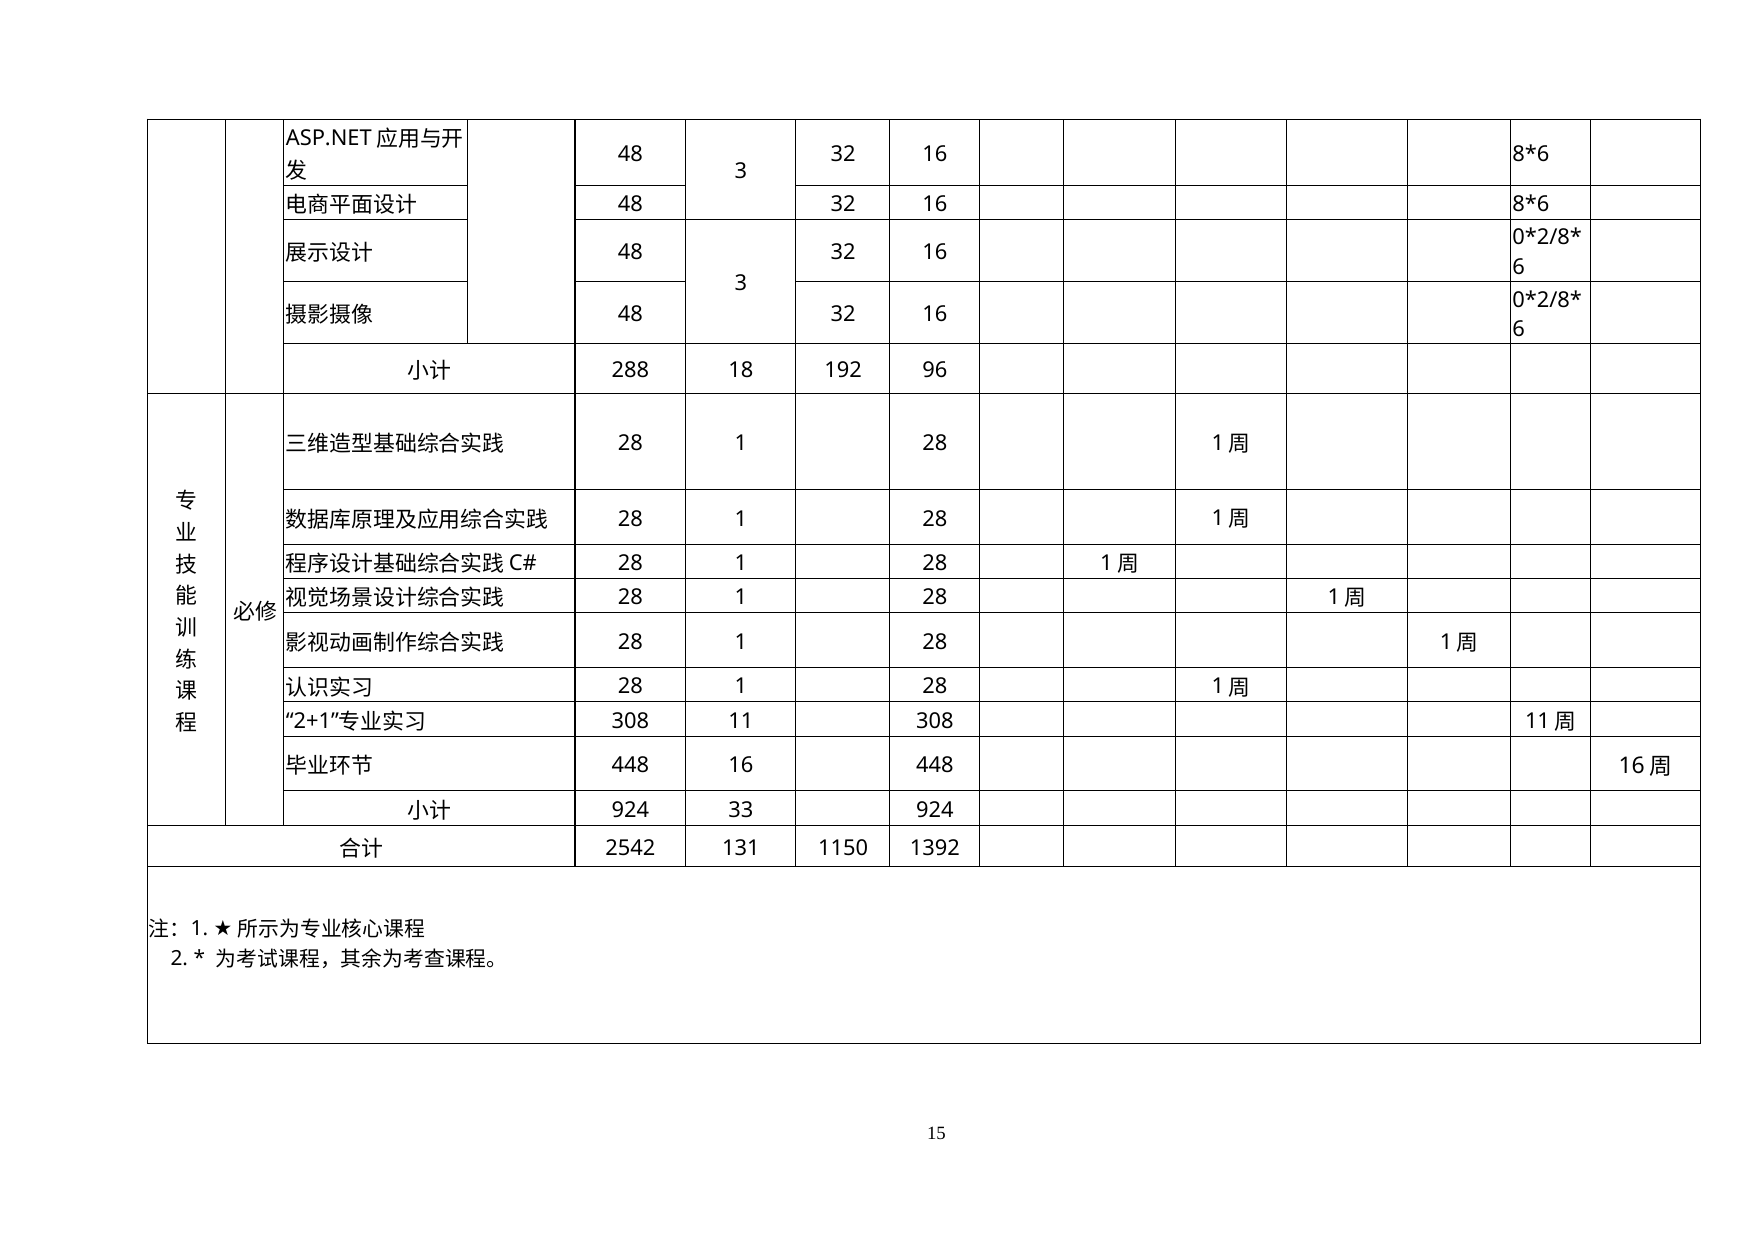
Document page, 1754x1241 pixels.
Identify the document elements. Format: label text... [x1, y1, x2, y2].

table_cell [1287, 702, 1407, 736]
table_cell [796, 702, 889, 736]
table_cell 注：1. ★ 所示为专业核心课程 2. * 为考试课程，其余为考查课程。 [148, 867, 1700, 1042]
table_cell [980, 490, 1063, 543]
table_cell 28 [890, 394, 979, 489]
table_cell 96 [890, 344, 979, 393]
table_cell [1511, 613, 1590, 667]
table_cell 3 [686, 120, 795, 219]
table_cell [980, 394, 1063, 489]
table_cell 32 [796, 186, 889, 219]
table_cell [1064, 737, 1175, 790]
table_cell [1511, 791, 1590, 824]
table_cell [1408, 490, 1510, 543]
table_cell 32 [796, 120, 889, 184]
table_cell [980, 344, 1063, 393]
table_cell 必修 [226, 394, 283, 824]
table_cell [796, 791, 889, 824]
table_cell 28 [890, 490, 979, 543]
table_cell [1591, 791, 1700, 824]
table_cell [1176, 791, 1286, 824]
table_cell [796, 545, 889, 578]
table_cell 1150 [796, 826, 889, 866]
table_cell [1408, 826, 1510, 866]
table_cell [1408, 702, 1510, 736]
table_cell [1591, 826, 1700, 866]
table_cell [796, 579, 889, 612]
table_cell “2+1”专业实习 [284, 702, 574, 736]
table_cell 48 [576, 120, 685, 184]
table_cell 1周 [1064, 545, 1175, 578]
table_cell [1064, 186, 1175, 219]
table_cell 448 [890, 737, 979, 790]
table_cell 28 [576, 668, 685, 701]
table_cell [1591, 344, 1700, 393]
table_cell [796, 613, 889, 667]
table_cell [980, 579, 1063, 612]
table_cell [1176, 220, 1286, 281]
table_cell ASP.NET应用与开发 [284, 120, 467, 184]
table_cell [1591, 282, 1700, 343]
table_cell 288 [576, 344, 685, 393]
table_cell [1287, 668, 1407, 701]
table_cell [1287, 826, 1407, 866]
table_cell [1408, 120, 1510, 184]
table_cell 小计 [284, 344, 574, 393]
table_cell 28 [576, 579, 685, 612]
table_cell [980, 120, 1063, 184]
table_cell 1 [686, 490, 795, 543]
table_cell 16 [890, 282, 979, 343]
table_cell [1176, 282, 1286, 343]
table_cell [1408, 737, 1510, 790]
table_cell [1511, 826, 1590, 866]
table_cell [1176, 613, 1286, 667]
table_cell 认识实习 [284, 668, 574, 701]
table_cell 28 [576, 545, 685, 578]
table_cell 16 [686, 737, 795, 790]
table_cell [980, 613, 1063, 667]
table_cell 摄影摄像 [284, 282, 467, 343]
table_cell [1176, 579, 1286, 612]
table_cell 1 [686, 394, 795, 489]
table_cell 308 [890, 702, 979, 736]
table_cell 展示设计 [284, 220, 467, 281]
table_cell 28 [890, 579, 979, 612]
table_cell [1064, 791, 1175, 824]
table_cell 程序设计基础综合实践C# [284, 545, 574, 578]
table_cell [980, 791, 1063, 824]
table_cell [1287, 791, 1407, 824]
table_cell [1511, 579, 1590, 612]
table_cell 2542 [576, 826, 685, 866]
table_cell [1064, 613, 1175, 667]
table_cell [1176, 545, 1286, 578]
table_cell [1591, 668, 1700, 701]
table_cell [1064, 490, 1175, 543]
table_cell 0*2/8*6 [1511, 282, 1590, 343]
table_cell [1064, 220, 1175, 281]
table_cell [1176, 120, 1286, 184]
table_cell [1591, 186, 1700, 219]
table_cell [1511, 737, 1590, 790]
table_cell 1 [686, 668, 795, 701]
table_cell [1176, 186, 1286, 219]
table_cell [1287, 613, 1407, 667]
table_cell [1408, 394, 1510, 489]
table_cell [1064, 282, 1175, 343]
table_cell 1周 [1287, 579, 1407, 612]
table_cell [980, 545, 1063, 578]
table_cell 1周 [1176, 490, 1286, 543]
table_cell [1287, 220, 1407, 281]
table_cell 1 [686, 579, 795, 612]
table_cell 0*2/8*6 [1511, 220, 1590, 281]
table_cell [1287, 737, 1407, 790]
table_cell 1周 [1408, 613, 1510, 667]
table_cell 131 [686, 826, 795, 866]
table_cell 28 [576, 613, 685, 667]
table_cell [1064, 120, 1175, 184]
table_cell 28 [576, 490, 685, 543]
table_cell 448 [576, 737, 685, 790]
table_cell [1511, 668, 1590, 701]
table_cell [796, 490, 889, 543]
table_cell [1287, 394, 1407, 489]
table_cell [1176, 344, 1286, 393]
table_cell 28 [890, 668, 979, 701]
table_cell [980, 826, 1063, 866]
table_cell [1064, 344, 1175, 393]
table_cell 28 [576, 394, 685, 489]
table_cell [1591, 490, 1700, 543]
table_cell 视觉场景设计综合实践 [284, 579, 574, 612]
table_cell 18 [686, 344, 795, 393]
table_cell 合计 [148, 826, 574, 866]
table_cell 1 [686, 545, 795, 578]
table_cell [1287, 282, 1407, 343]
table_cell 专 业 技 能 训 练 课 程 [148, 394, 225, 824]
table_cell [1287, 490, 1407, 543]
table_cell 16 [890, 186, 979, 219]
table_cell [1591, 120, 1700, 184]
table_cell [1591, 394, 1700, 489]
table_cell [1408, 545, 1510, 578]
table_cell 电商平面设计 [284, 186, 467, 219]
table_cell [1176, 702, 1286, 736]
table_cell 32 [796, 282, 889, 343]
table_cell [1591, 579, 1700, 612]
table_cell [796, 394, 889, 489]
table_cell [1511, 490, 1590, 543]
table_cell [1591, 545, 1700, 578]
table_cell 11周 [1511, 702, 1590, 736]
table_cell [1408, 668, 1510, 701]
table_cell 3 [686, 220, 795, 343]
table_cell [1591, 220, 1700, 281]
table_cell [796, 668, 889, 701]
table_cell [1408, 344, 1510, 393]
table_cell 308 [576, 702, 685, 736]
table_cell [1591, 613, 1700, 667]
table_cell [980, 702, 1063, 736]
table_cell [1408, 791, 1510, 824]
table_cell 小计 [284, 791, 574, 824]
table_cell [1287, 344, 1407, 393]
table_cell [980, 220, 1063, 281]
table_cell [1408, 282, 1510, 343]
table_cell 数据库原理及应用综合实践 [284, 490, 574, 543]
table_cell [980, 668, 1063, 701]
table_cell 48 [576, 186, 685, 219]
table_cell [1511, 394, 1590, 489]
table_cell 三维造型基础综合实践 [284, 394, 574, 489]
table_cell 8*6 [1511, 186, 1590, 219]
table_cell 影视动画制作综合实践 [284, 613, 574, 667]
table_cell [1064, 826, 1175, 866]
table_cell [1176, 826, 1286, 866]
table_cell [1176, 737, 1286, 790]
table_cell 28 [890, 613, 979, 667]
table_cell 48 [576, 282, 685, 343]
table_cell 1 [686, 613, 795, 667]
table_cell 毕业环节 [284, 737, 574, 790]
table_cell 192 [796, 344, 889, 393]
table_cell 16 [890, 220, 979, 281]
table_cell [1064, 579, 1175, 612]
table_cell [980, 282, 1063, 343]
table_cell 1392 [890, 826, 979, 866]
table_cell [1408, 579, 1510, 612]
table_cell [1408, 186, 1510, 219]
table_cell [980, 737, 1063, 790]
table_cell 16周 [1591, 737, 1700, 790]
table_cell [1287, 120, 1407, 184]
table_cell [1287, 545, 1407, 578]
table_cell 28 [890, 545, 979, 578]
table_cell [1287, 186, 1407, 219]
table_cell 48 [576, 220, 685, 281]
table_cell [1064, 668, 1175, 701]
table_cell 32 [796, 220, 889, 281]
table_cell [1064, 394, 1175, 489]
table_cell [1511, 344, 1590, 393]
table_cell 8*6 [1511, 120, 1590, 184]
table_cell 16 [890, 120, 979, 184]
table_cell [1408, 220, 1510, 281]
table_cell [980, 186, 1063, 219]
table_cell [1511, 545, 1590, 578]
table_cell 1周 [1176, 394, 1286, 489]
table_cell 1周 [1176, 668, 1286, 701]
table_cell 11 [686, 702, 795, 736]
table_cell [1064, 702, 1175, 736]
table_cell 924 [576, 791, 685, 824]
table_cell [796, 737, 889, 790]
table_cell 924 [890, 791, 979, 824]
table_cell 33 [686, 791, 795, 824]
table_cell [1591, 702, 1700, 736]
